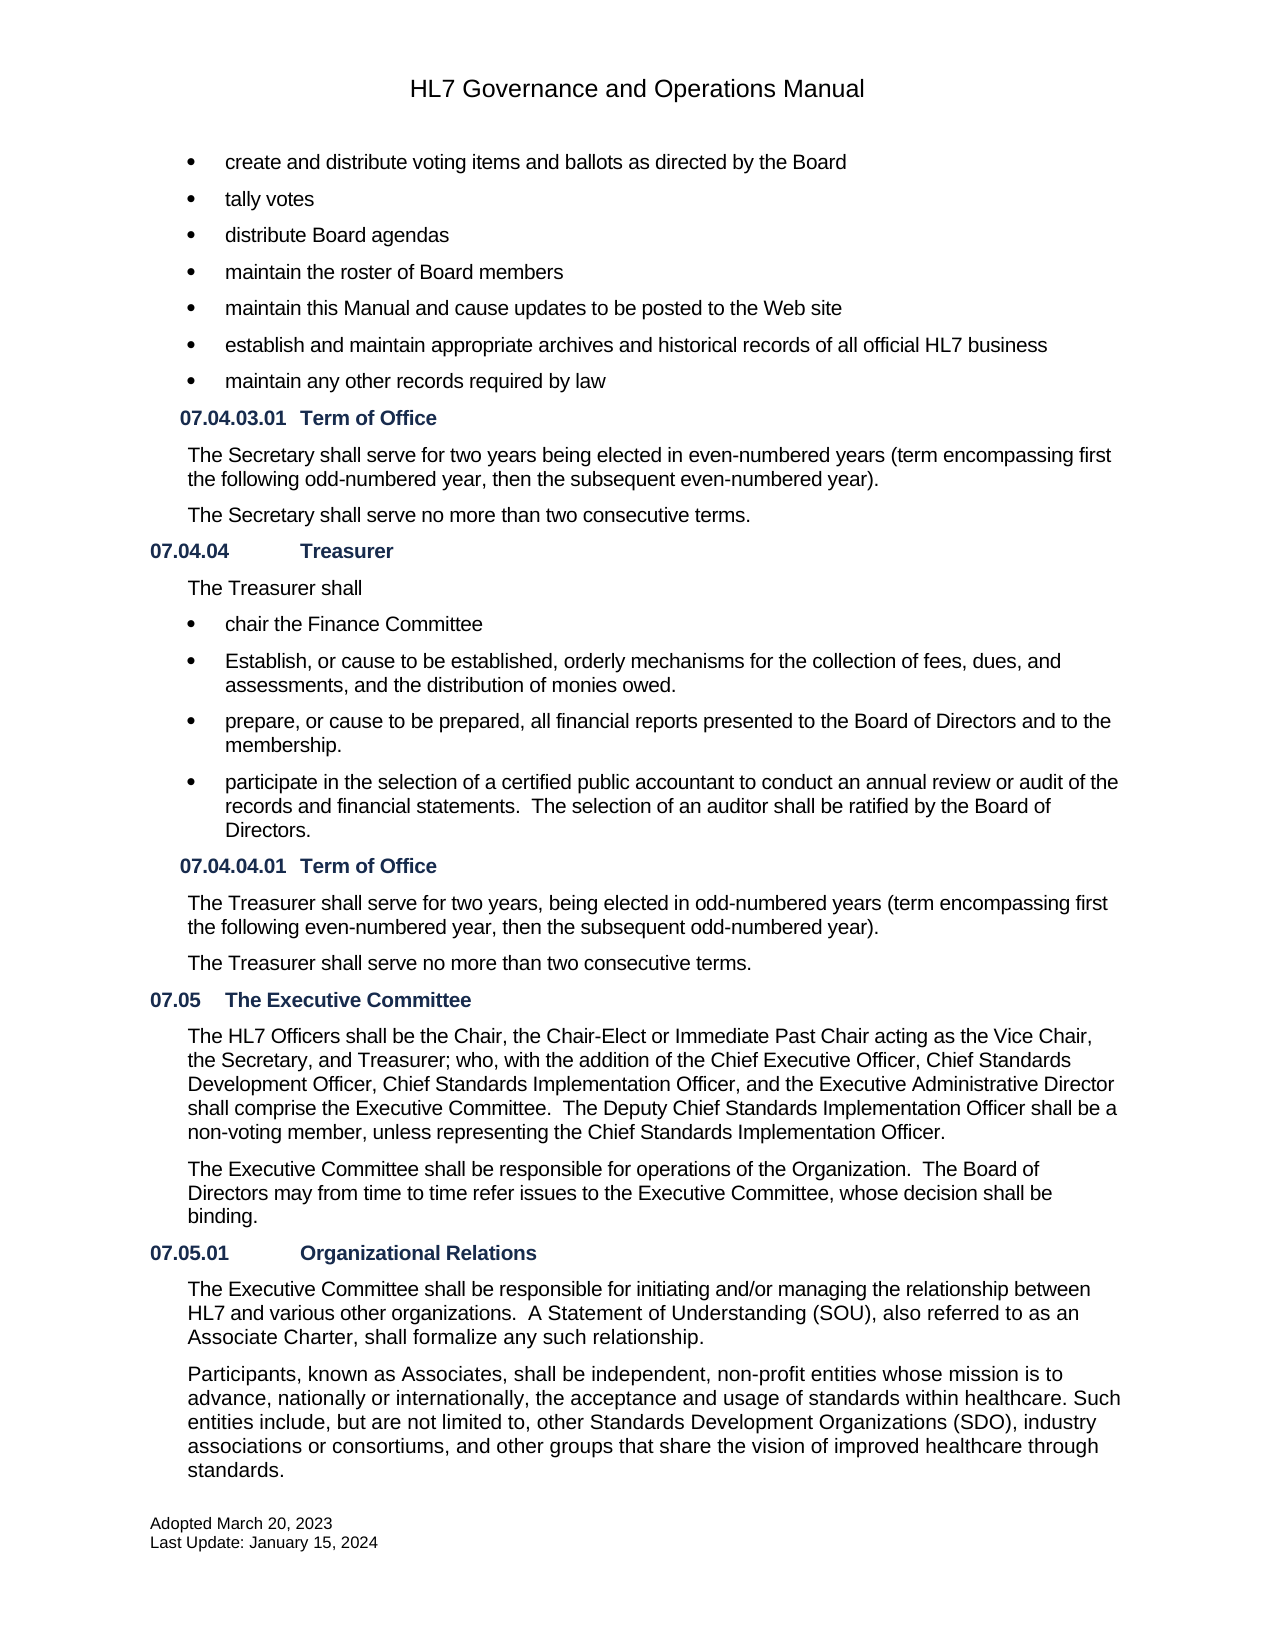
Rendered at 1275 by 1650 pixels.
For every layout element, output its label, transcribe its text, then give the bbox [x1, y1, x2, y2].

text The Executive Committee shall be responsible for initiating and/or managing the relationship between HL7 and various other organizations. A Statement of Understanding (SOU), also referred to as an Associate Charter, shall formalize any such relationship. [187, 1277, 1125, 1349]
list Establish, or cause to be established, orderly mechanisms for the collection of fees, dues, and assessments, and the distribution of monies owed. [187, 649, 1125, 697]
subtitle Term of Office [179, 406, 1125, 430]
text The Treasurer shall serve no more than two consecutive terms. [187, 951, 1125, 975]
list participate in the selection of a certified public accountant to conduct an annual review or audit of the records and financial statements. The selection of an auditor shall be ratified by the Board of Directors. [187, 770, 1125, 842]
subtitle Term of Office [179, 854, 1125, 878]
text The Executive Committee shall be responsible for operations of the Organization. The Board of Directors may from time to time refer issues to the Executive Committee, whose decision shall be binding. [187, 1156, 1125, 1228]
subtitle Treasurer [150, 539, 1125, 563]
list distribute Board agendas [187, 223, 1125, 247]
text Participants, known as Associates, shall be independent, non-profit entities whose mission is to advance, nationally or internationally, the acceptance and usage of standards within healthcare. Such entities include, but are not limited to, other Standards Development Organizations (SDO), industry associations or consortiums, and other groups that share the vision of improved healthcare through standards. [187, 1362, 1125, 1481]
subtitle Organizational Relations [150, 1241, 1125, 1265]
text The Secretary shall serve for two years being elected in even-numbered years (term encompassing first the following odd-numbered year, then the subsequent even-numbered year). [187, 442, 1125, 490]
text The Secretary shall serve no more than two consecutive terms. [187, 503, 1125, 527]
text The Treasurer shall serve for two years, being elected in odd-numbered years (term encompassing first the following even-numbered year, then the subsequent odd-numbered year). [187, 891, 1125, 939]
list chair the Finance Committee [187, 612, 1125, 636]
list maintain any other records required by law [187, 369, 1125, 393]
list prepare, or cause to be prepared, all financial reports presented to the Board of Directors and to the membership. [187, 709, 1125, 757]
subtitle The Executive Committee [150, 988, 1125, 1012]
list tally votes [187, 187, 1125, 211]
list maintain this Manual and cause updates to be posted to the Web site [187, 296, 1125, 320]
list establish and maintain appropriate archives and historical records of all official HL7 business [187, 333, 1125, 357]
text The HL7 Officers shall be the Chair, the Chair-Elect or Immediate Past Chair acting as the Vice Chair, the Secretary, and Treasurer; who, with the addition of the Chief Executive Officer, Chief Standards Development Officer, Chief Standards Implementation Officer, and the Executive Administrative Director shall comprise the Executive Committee. The Deputy Chief Standards Implementation Officer shall be a non-voting member, unless representing the Chief Standards Implementation Officer. [187, 1024, 1125, 1144]
list create and distribute voting items and ballots as directed by the Board [187, 150, 1125, 174]
list maintain the roster of Board members [187, 260, 1125, 284]
text The Treasurer shall [187, 576, 1125, 600]
